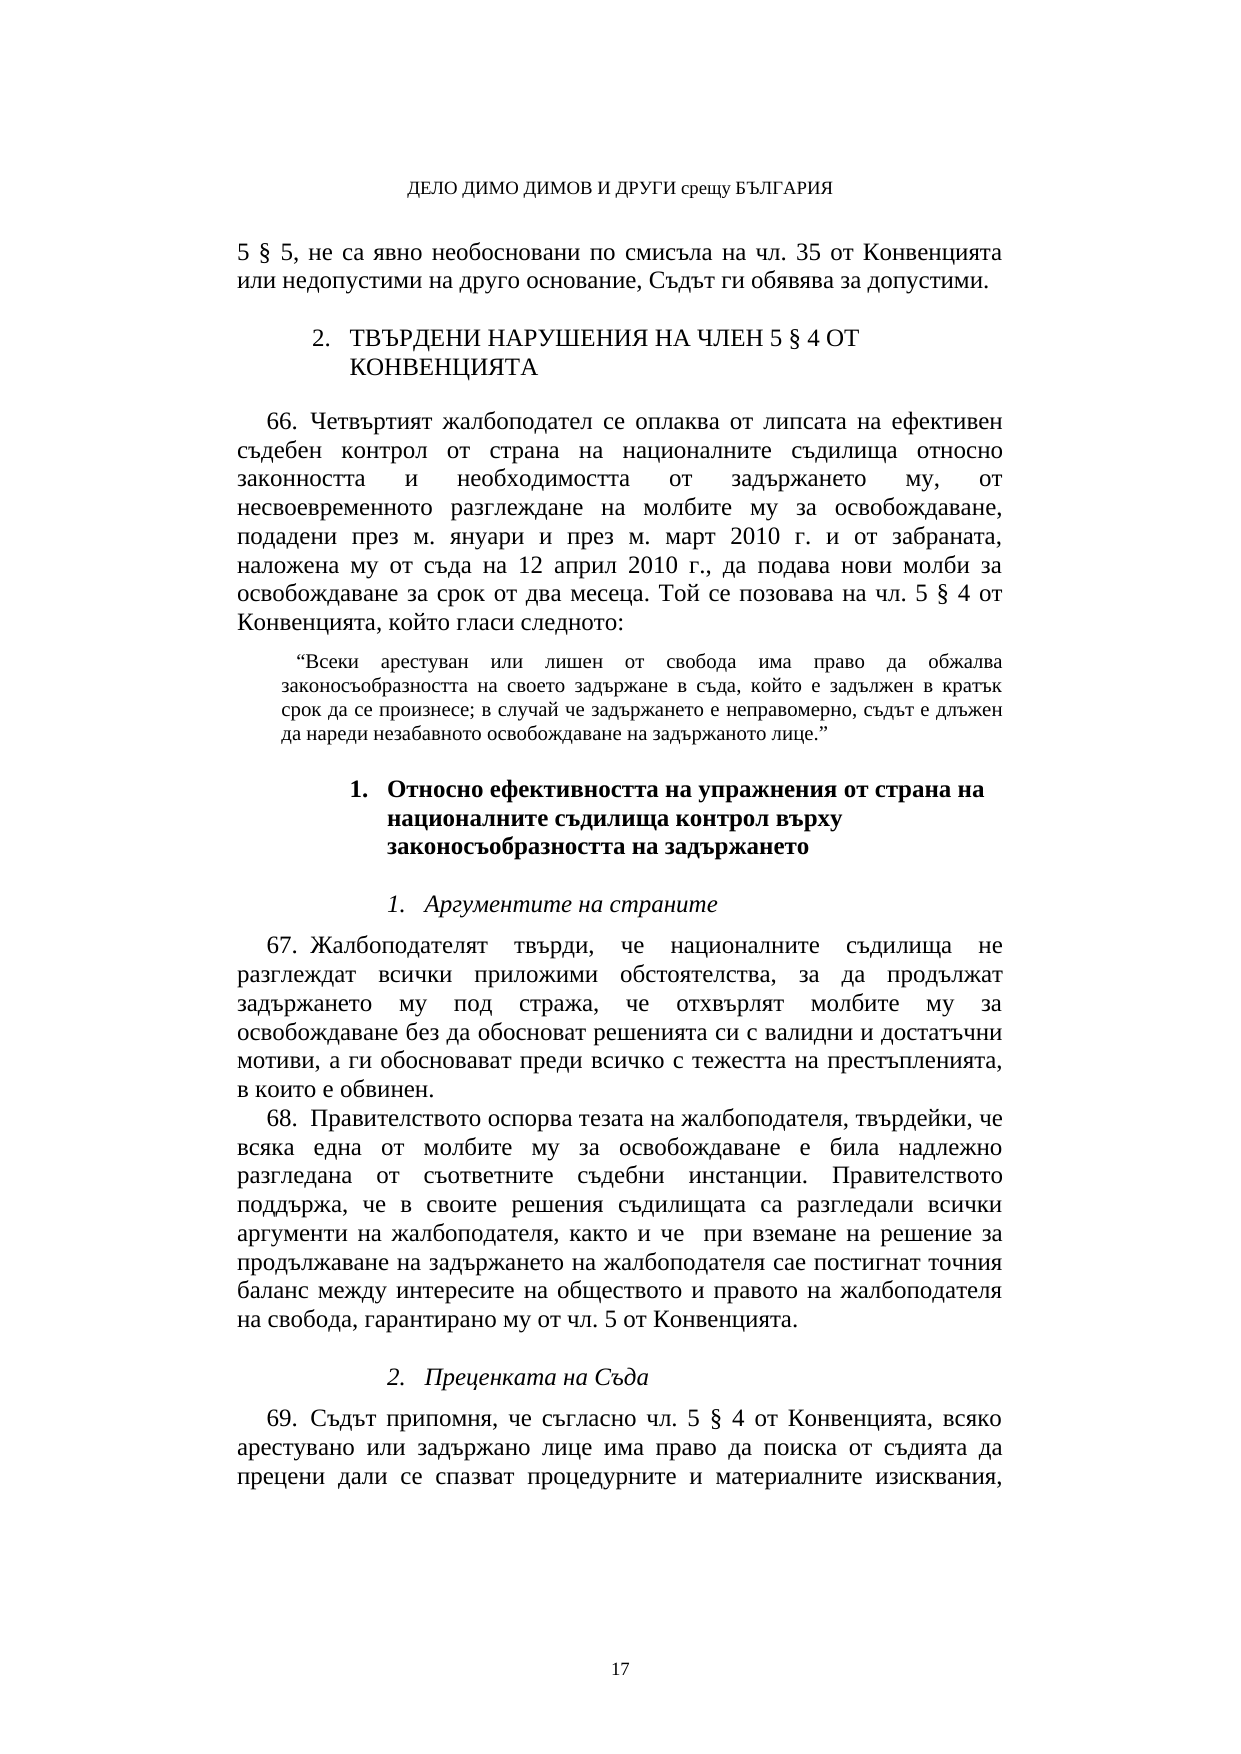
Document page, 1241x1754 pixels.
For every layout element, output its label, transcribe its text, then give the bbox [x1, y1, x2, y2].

text Преценката на Съда [387, 1362, 1003, 1391]
text “Всеки арестуван или лишен от свобода има право да обжалва законосъобразността на своето задържане в съда, който е задължен в кратък срок да се произнесе; в случай че задържането е неправомерно, съдът е длъжен да нареди незабавното освобождаване на задържаното лице.” [281, 648, 1003, 745]
text 66. Четвъртият жалбоподател се оплаква от липсата на ефективен съдебен контрол от страна на националните съдилища относно законността и необходимостта от задържането му, от несвоевременното разглеждане на молбите му за освобождаване, подадени през м. януари и през м. март 2010 г. и от забраната, наложена му от съда на 12 април 2010 г., да подава нови молби за освобождаване за срок от два месеца. Той се позовава на чл. 5 § 4 от Конвенцията, който гласи следното: [237, 406, 1003, 636]
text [237, 237, 1003, 294]
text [237, 1403, 1003, 1490]
text ТВЪРДЕНИ НАРУШЕНИЯ НА ЧЛЕН 5 § 4 ОТ КОНВЕНЦИЯТА [312, 323, 1003, 381]
text Относно ефективността на упражнения от страна на националните съдилища контрол върху законосъобразността на задържането [349, 774, 1003, 860]
text 67. Жалбоподателят твърди, че националните съдилища не разглеждат всички приложими обстоятелства, за да продължат задържането му под стража, че отхвърлят молбите му за освобождаване без да обосноват решенията си с валидни и достатъчни мотиви, а ги обосновават преди всичко с тежестта на престъпленията, в които е обвинен. [237, 931, 1003, 1103]
text 68. Правителството оспорва тезата на жалбоподателя, твърдейки, че всяка една от молбите му за освобождаване е била надлежно разгледана от съответните съдебни инстанции. Правителството поддържа, че в своите решения съдилищата са разгледали всички аргументи на жалбоподателя, както и че при вземане на решение за продължаване на задържането на жалбоподателя сае постигнат точния баланс между интересите на обществото и правото на жалбоподателя на свобода, гарантирано му от чл. 5 от Конвенцията. [237, 1103, 1003, 1333]
text Аргументите на страните [387, 889, 1003, 918]
